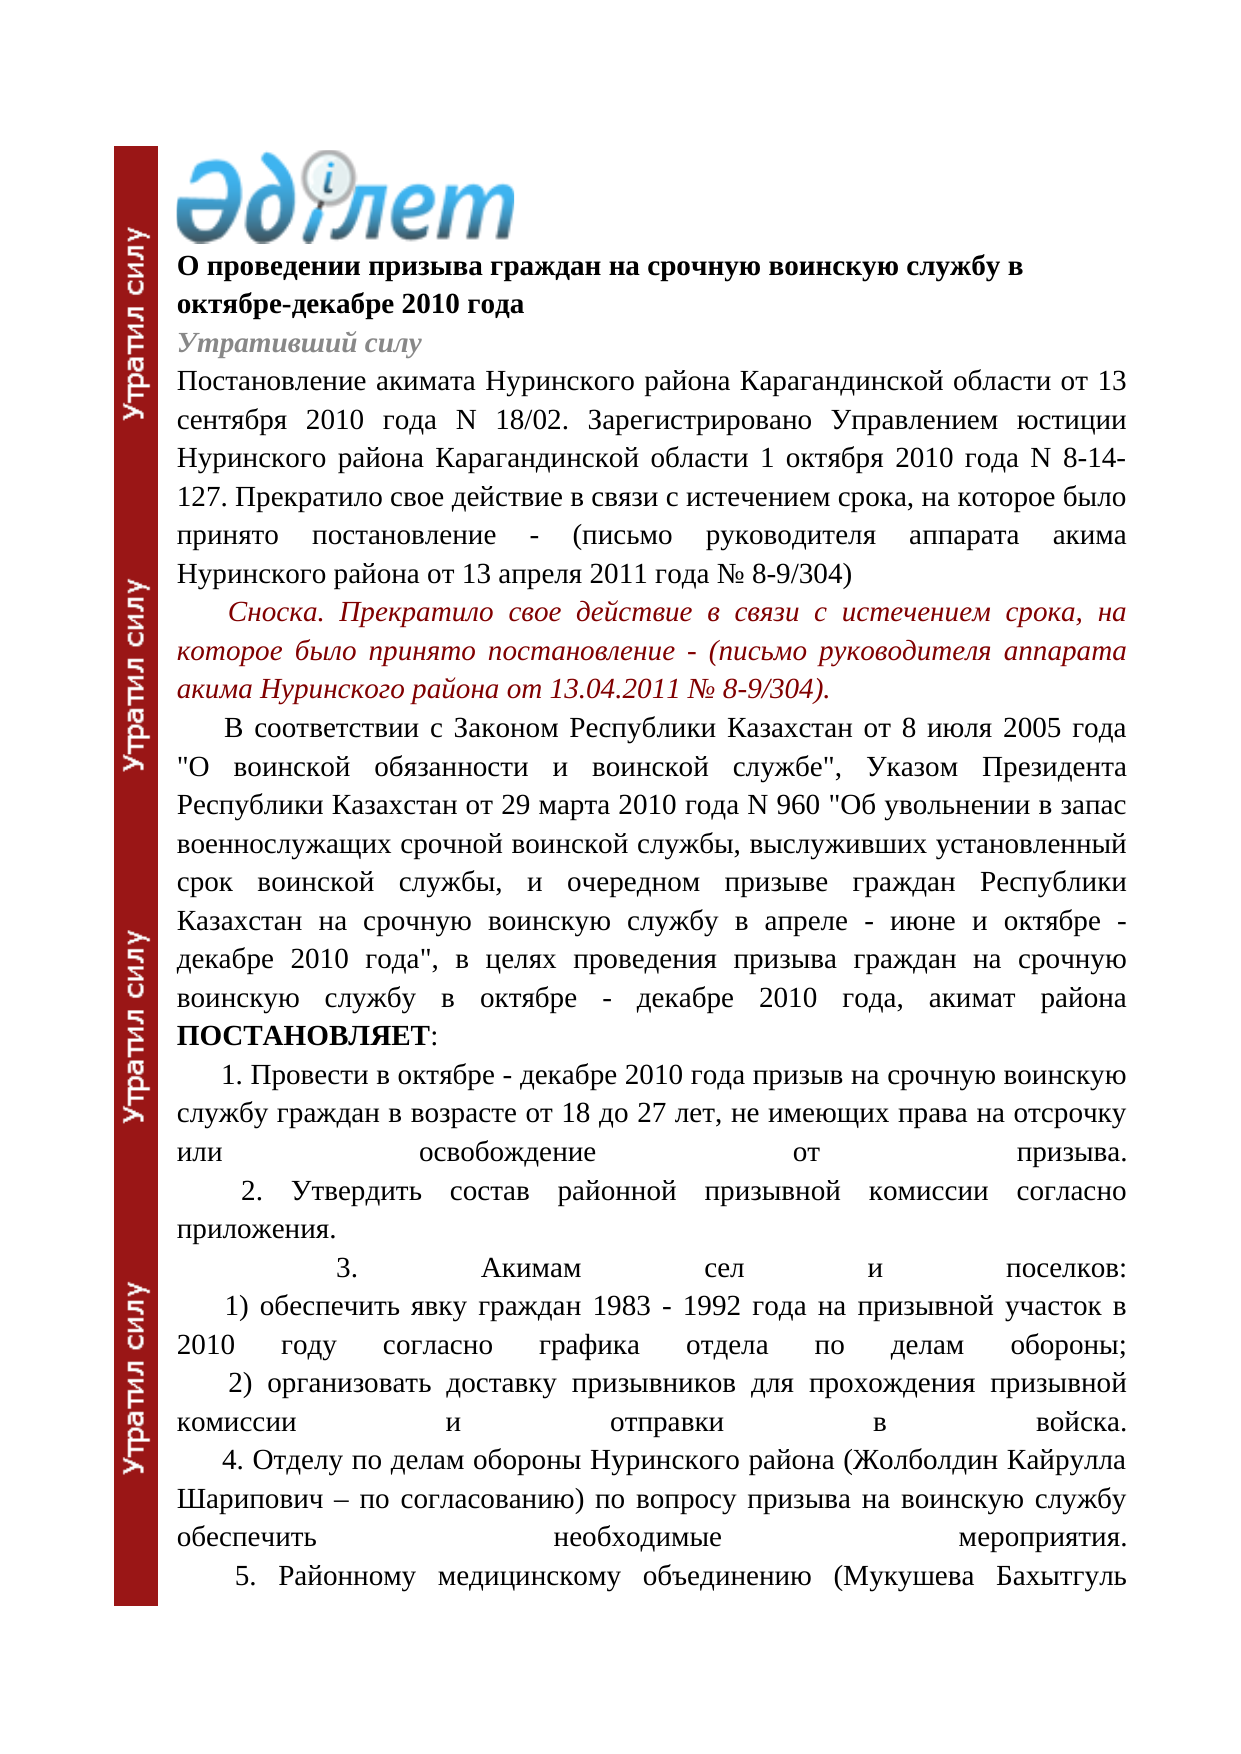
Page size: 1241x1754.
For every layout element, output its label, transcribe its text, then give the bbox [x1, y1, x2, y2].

picture [114, 320, 158, 325]
picture [114, 705, 158, 710]
picture [176, 150, 515, 244]
picture [114, 1592, 158, 1606]
text Сноска. Прекратило свое действие в связи с истечением срока, на которое было принято постановление - (письмо руководителя аппарата акима Нуринского района от 13.04.2011 № 8-9/304). [112, 594, 1128, 705]
text О проведении призыва граждан на срочную воинскую службу в октябре-декабре 2010 года [112, 248, 1128, 320]
picture [114, 146, 158, 248]
text Утративший силу [112, 325, 1128, 358]
text Постановление акимата Нуринского района Карагандинской области от 13 сентября 2010 года N 18/02. Зарегистрировано Управлением юстиции Нуринского района Карагандинской области 1 октября 2010 года N 8-14-127. Прекратило свое действие в связи с истечением срока, на которое было принято постановление - (письмо руководителя аппарата акима Нуринского района от 13 апреля 2011 года № 8-9/304) [112, 363, 1128, 589]
picture [114, 358, 158, 363]
picture [114, 589, 158, 594]
